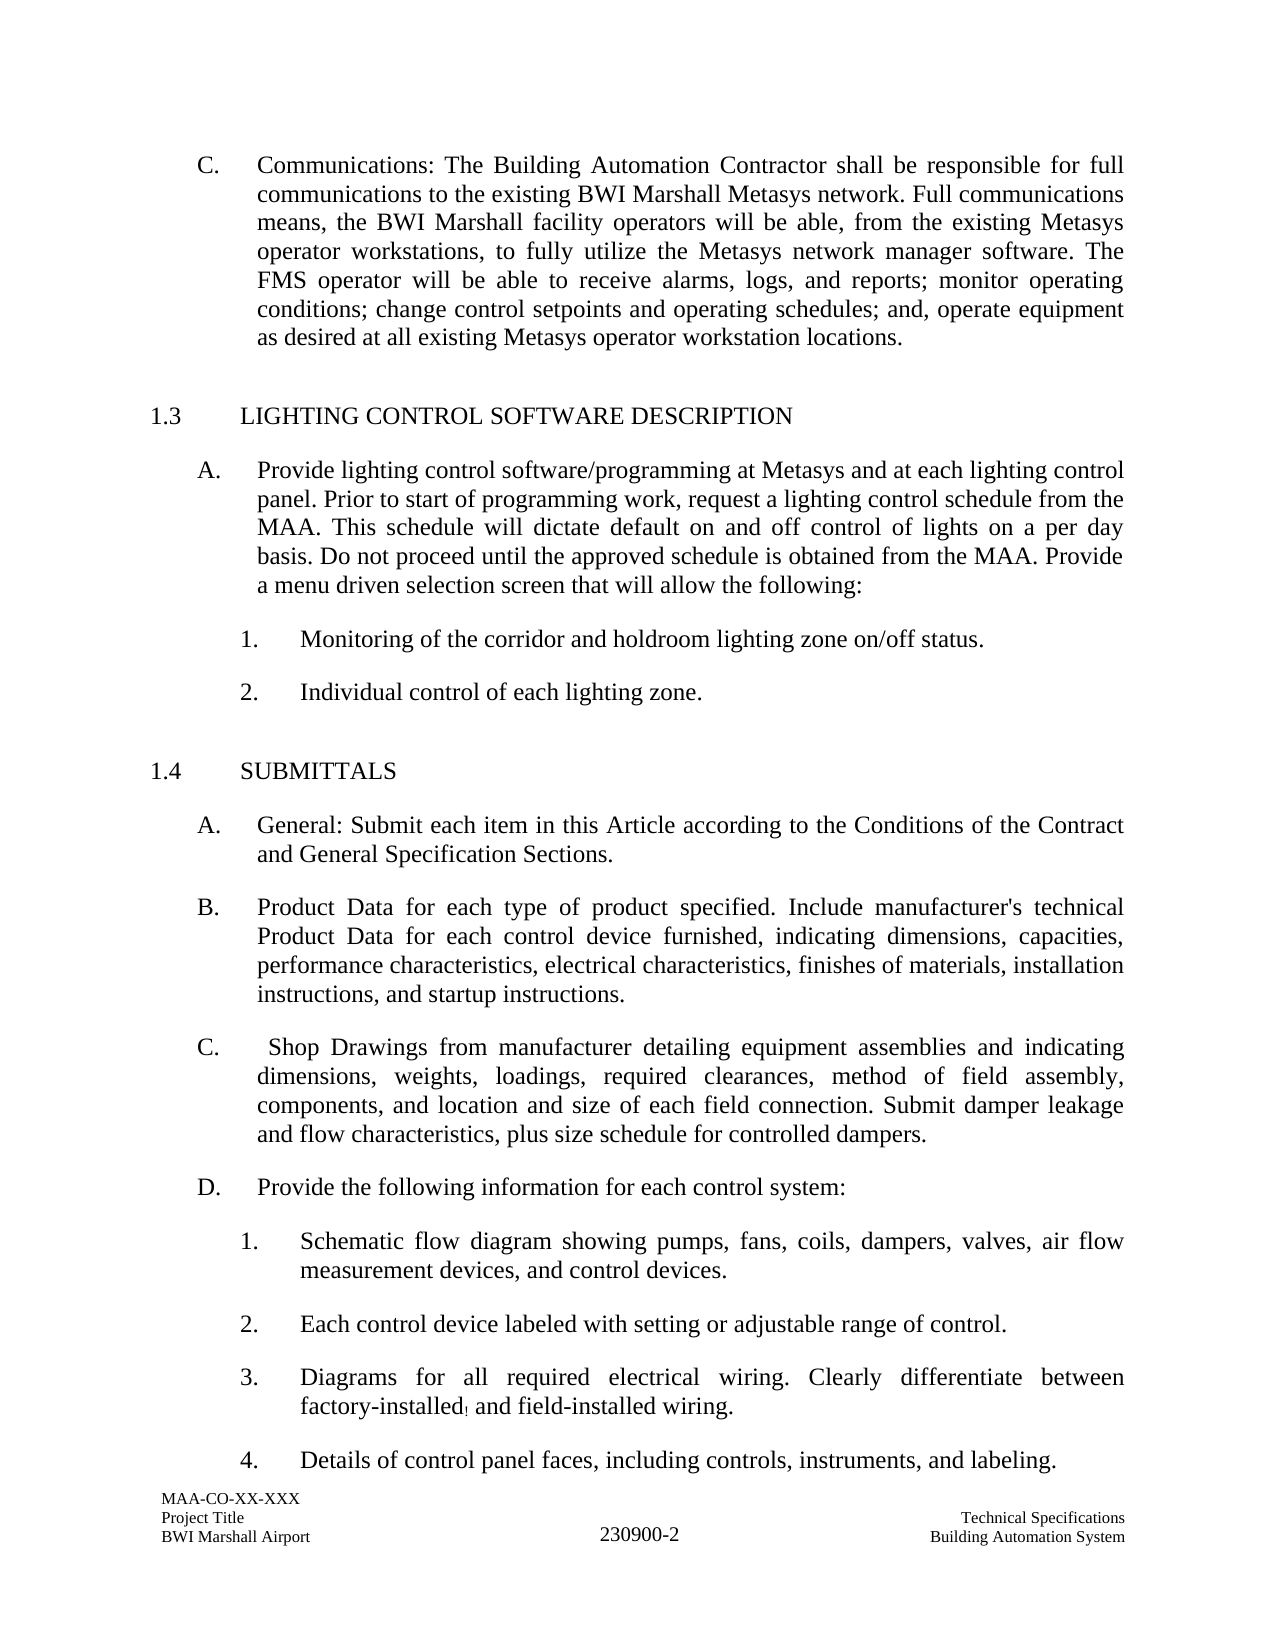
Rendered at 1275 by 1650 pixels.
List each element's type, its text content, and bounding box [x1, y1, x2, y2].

text Monitoring of the corridor and holdroom lighting zone on/off status. [240, 624, 1125, 652]
text LIGHTING CONTROL SOFTWARE DESCRIPTION [150, 401, 1125, 430]
text Shop Drawings from manufacturer detailing equipment assemblies and indicating dimensions, weights, loadings, required clearances, method of field assembly, components, and location and size of each field connection. Submit damper leakage and flow characteristics, plus size schedule for controlled dampers. [197, 1032, 1125, 1147]
text Details of control panel faces, including controls, instruments, and labeling. [240, 1445, 1125, 1474]
text General: Submit each item in this Article according to the Conditions of the Contract and General Specification Sections. [197, 810, 1125, 867]
text Individual control of each lighting zone. [240, 677, 1125, 706]
text Diagrams for all required electrical wiring. Clearly differentiate between factory-installed! and field-installed wiring. [240, 1362, 1125, 1420]
text Product Data for each type of product specified. Include manufacturer's technical Product Data for each control device furnished, indicating dimensions, capacities, performance characteristics, electrical characteristics, finishes of materials, installation instructions, and startup instructions. [197, 892, 1125, 1007]
text Each control device labeled with setting or adjustable range of control. [240, 1309, 1125, 1337]
text SUBMITTALS [150, 756, 1125, 785]
text Schematic flow diagram showing pumps, fans, coils, dampers, valves, air flow measurement devices, and control devices. [240, 1226, 1125, 1284]
text Provide the following information for each control system: [197, 1172, 1125, 1201]
text Communications: The Building Automation Contractor shall be responsible for full communications to the existing BWI Marshall Metasys network. Full communications means, the BWI Marshall facility operators will be able, from the existing Metasys operator workstations, to fully utilize the Metasys network manager software. The FMS operator will be able to receive alarms, logs, and reports; monitor operating conditions; change control setpoints and operating schedules; and, operate equipment as desired at all existing Metasys operator workstation locations. [197, 150, 1125, 351]
text Provide lighting control software/programming at Metasys and at each lighting control panel. Prior to start of programming work, request a lighting control schedule from the MAA. This schedule will dictate default on and off control of lights on a per day basis. Do not proceed until the approved schedule is obtained from the MAA. Provide a menu driven selection screen that will allow the following: [197, 455, 1125, 599]
